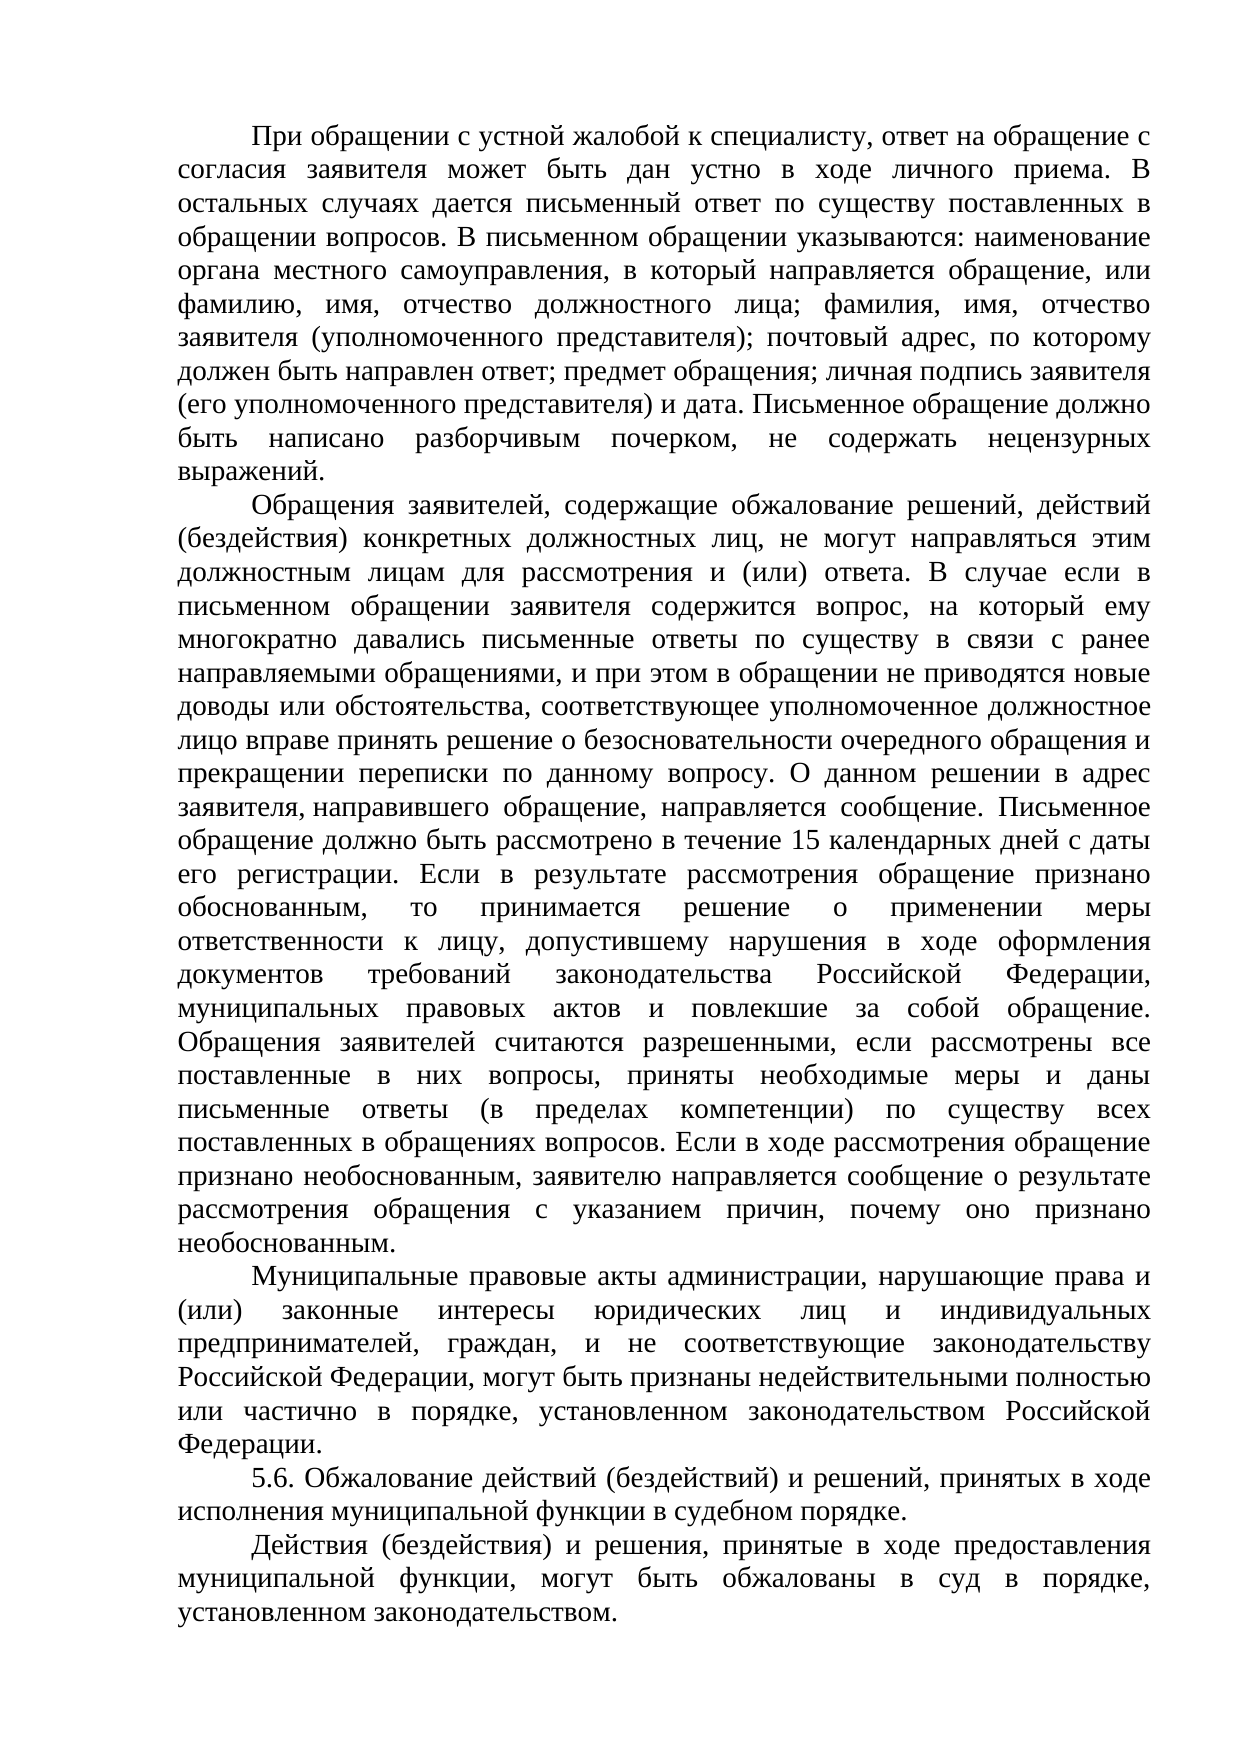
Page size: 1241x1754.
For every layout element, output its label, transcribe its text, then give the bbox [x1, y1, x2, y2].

text Обращения заявителей, содержащие обжалование решений, действий (бездействия) конкретных должностных лиц, не могут направляться этим должностным лицам для рассмотрения и (или) ответа. В случае если в письменном обращении заявителя содержится вопрос, на который ему многократно давались письменные ответы по существу в связи с ранее направляемыми обращениями, и при этом в обращении не приводятся новые доводы или обстоятельства, соответствующее уполномоченное должностное лицо вправе принять решение о безосновательности очередного обращения и прекращении переписки по данному вопросу. О данном решении в адрес заявителя, направившего обращение, направляется сообщение. Письменное обращение должно быть рассмотрено в течение 15 календарных дней с даты его регистрации. Если в результате рассмотрения обращение признано обоснованным, то принимается решение о применении меры ответственности к лицу, допустившему нарушения в ходе оформления документов требований законодательства Российской Федерации, муниципальных правовых актов и повлекшие за собой обращение. Обращения заявителей считаются разрешенными, если рассмотрены все поставленные в них вопросы, приняты необходимые меры и даны письменные ответы (в пределах компетенции) по существу всех поставленных в обращениях вопросов. Если в ходе рассмотрения обращение признано необоснованным, заявителю направляется сообщение о результате рассмотрения обращения с указанием причин, почему оно признано необоснованным. [177, 487, 1152, 1258]
text 5.6. Обжалование действий (бездействий) и решений, принятых в ходе исполнения муниципальной функции в судебном порядке. [177, 1460, 1152, 1527]
text Действия (бездействия) и решения, принятые в ходе предоставления муниципальной функции, могут быть обжалованы в суд в порядке, установленном законодательством. [177, 1527, 1152, 1627]
text Муниципальные правовые акты администрации, нарушающие права и (или) законные интересы юридических лиц и индивидуальных предпринимателей, граждан, и не соответствующие законодательству Российской Федерации, могут быть признаны недействительными полностью или частично в порядке, установленном законодательством Российской Федерации. [177, 1258, 1152, 1460]
text При обращении с устной жалобой к специалисту, ответ на обращение с согласия заявителя может быть дан устно в ходе личного приема. В остальных случаях дается письменный ответ по существу поставленных в обращении вопросов. В письменном обращении указываются: наименование органа местного самоуправления, в который направляется обращение, или фамилию, имя, отчество должностного лица; фамилия, имя, отчество заявителя (уполномоченного представителя); почтовый адрес, по которому должен быть направлен ответ; предмет обращения; личная подпись заявителя (его уполномоченного представителя) и дата. Письменное обращение должно быть написано разборчивым почерком, не содержать нецензурных выражений. [177, 118, 1152, 487]
